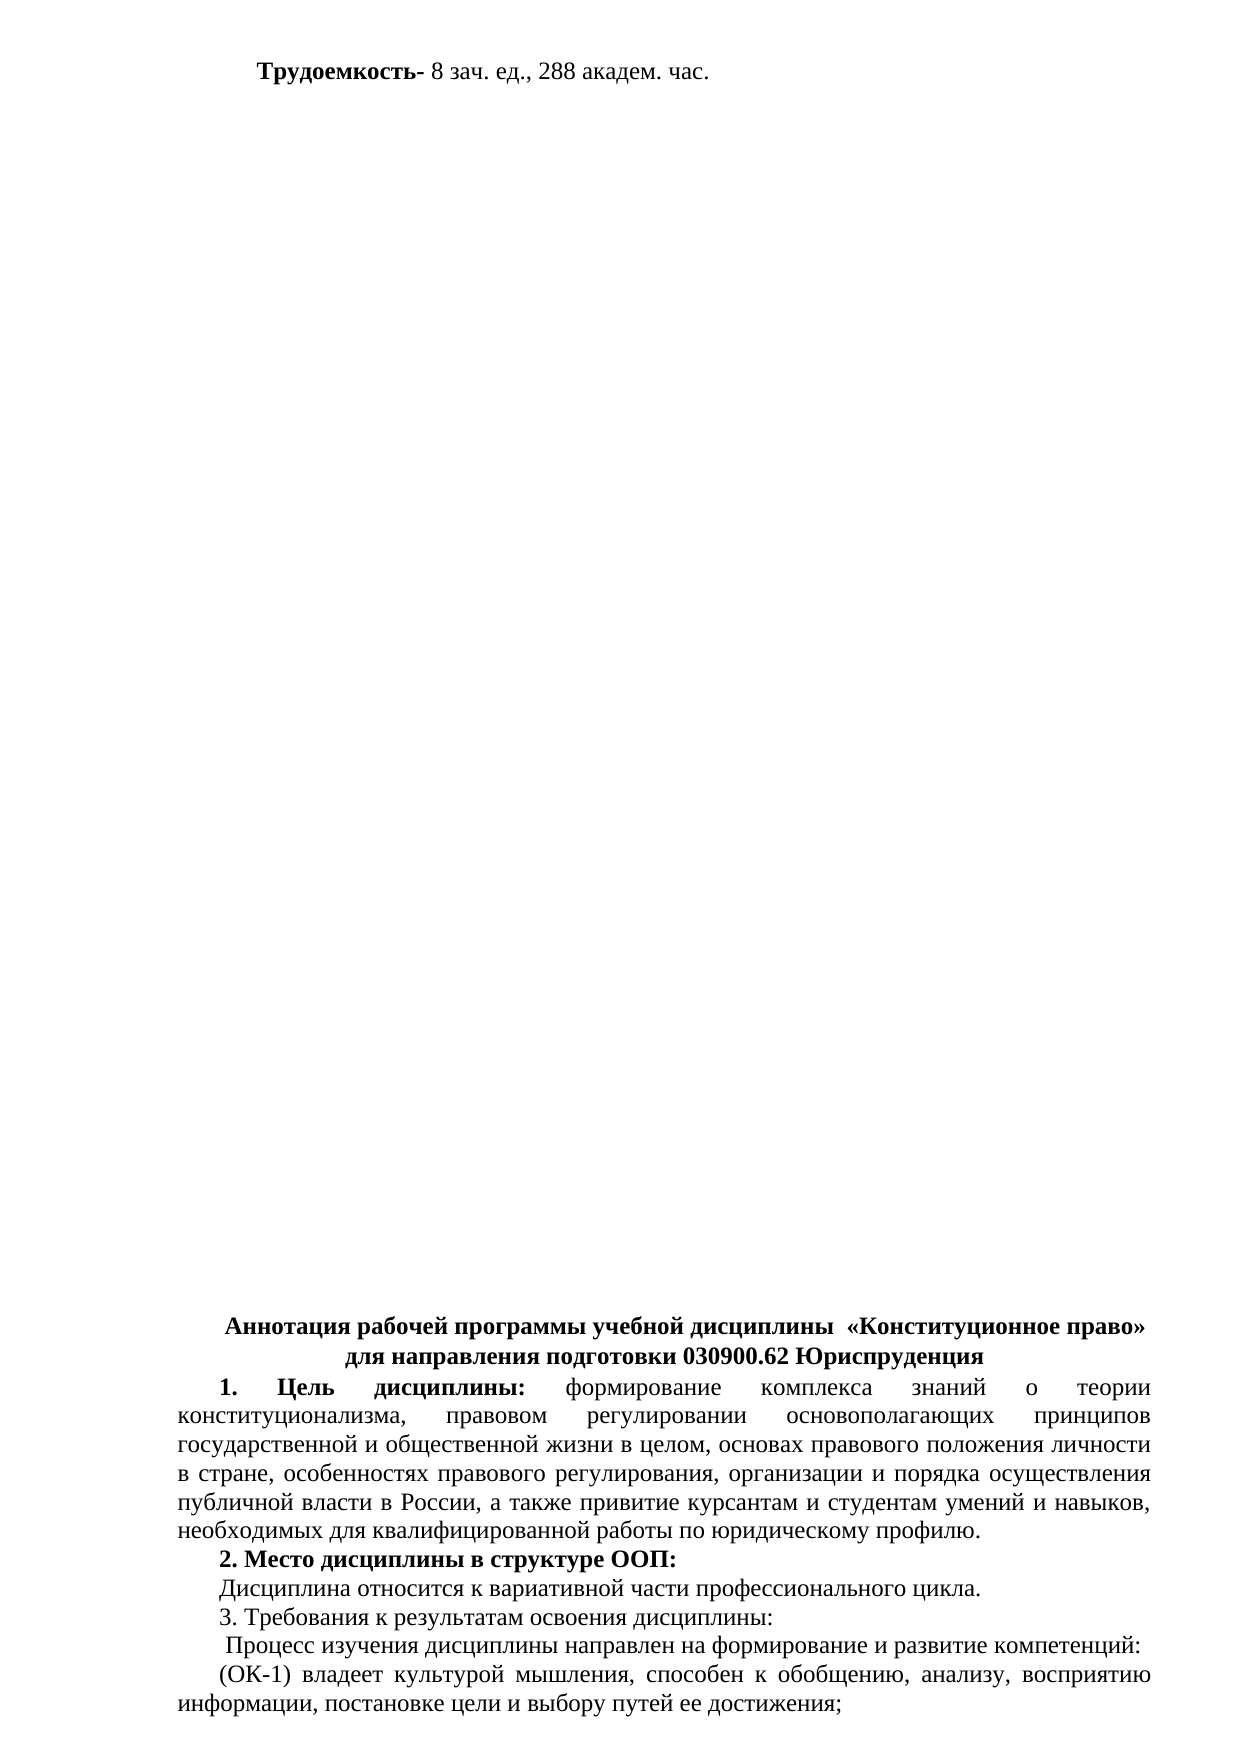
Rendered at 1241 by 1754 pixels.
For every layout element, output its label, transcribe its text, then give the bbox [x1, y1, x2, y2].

text (ОК-1) владеет культурой мышления, способен к обобщению, анализу, восприятию информации, постановке цели и выбору путей ее достижения; [177, 1659, 1152, 1717]
text Трудоемкость- 8 зач. ед., 288 академ. час. [177, 56, 1152, 85]
text 1. Цель дисциплины: формирование комплекса знаний о теории конституционализма, правовом регулировании основополагающих принципов государственной и общественной жизни в целом, основах правового положения личности в стране, особенностях правового регулирования, организации и порядка осуществления публичной власти в России, а также привитие курсантам и студентам умений и навыков, необходимых для квалифицированной работы по юридическому профилю. [177, 1372, 1152, 1544]
text 2. Место дисциплины в структуре ООП: [177, 1544, 1152, 1573]
text Дисциплина относится к вариативной части профессионального цикла. [177, 1573, 1152, 1602]
text Аннотация рабочей программы учебной дисциплины «Конституционное право» для направления подготовки 030900.62 Юриспруденция [177, 1311, 1152, 1370]
text 3. Требования к результатам освоения дисциплины: [177, 1602, 1152, 1631]
text Процесс изучения дисциплины направлен на формирование и развитие компетенций: [177, 1631, 1152, 1659]
